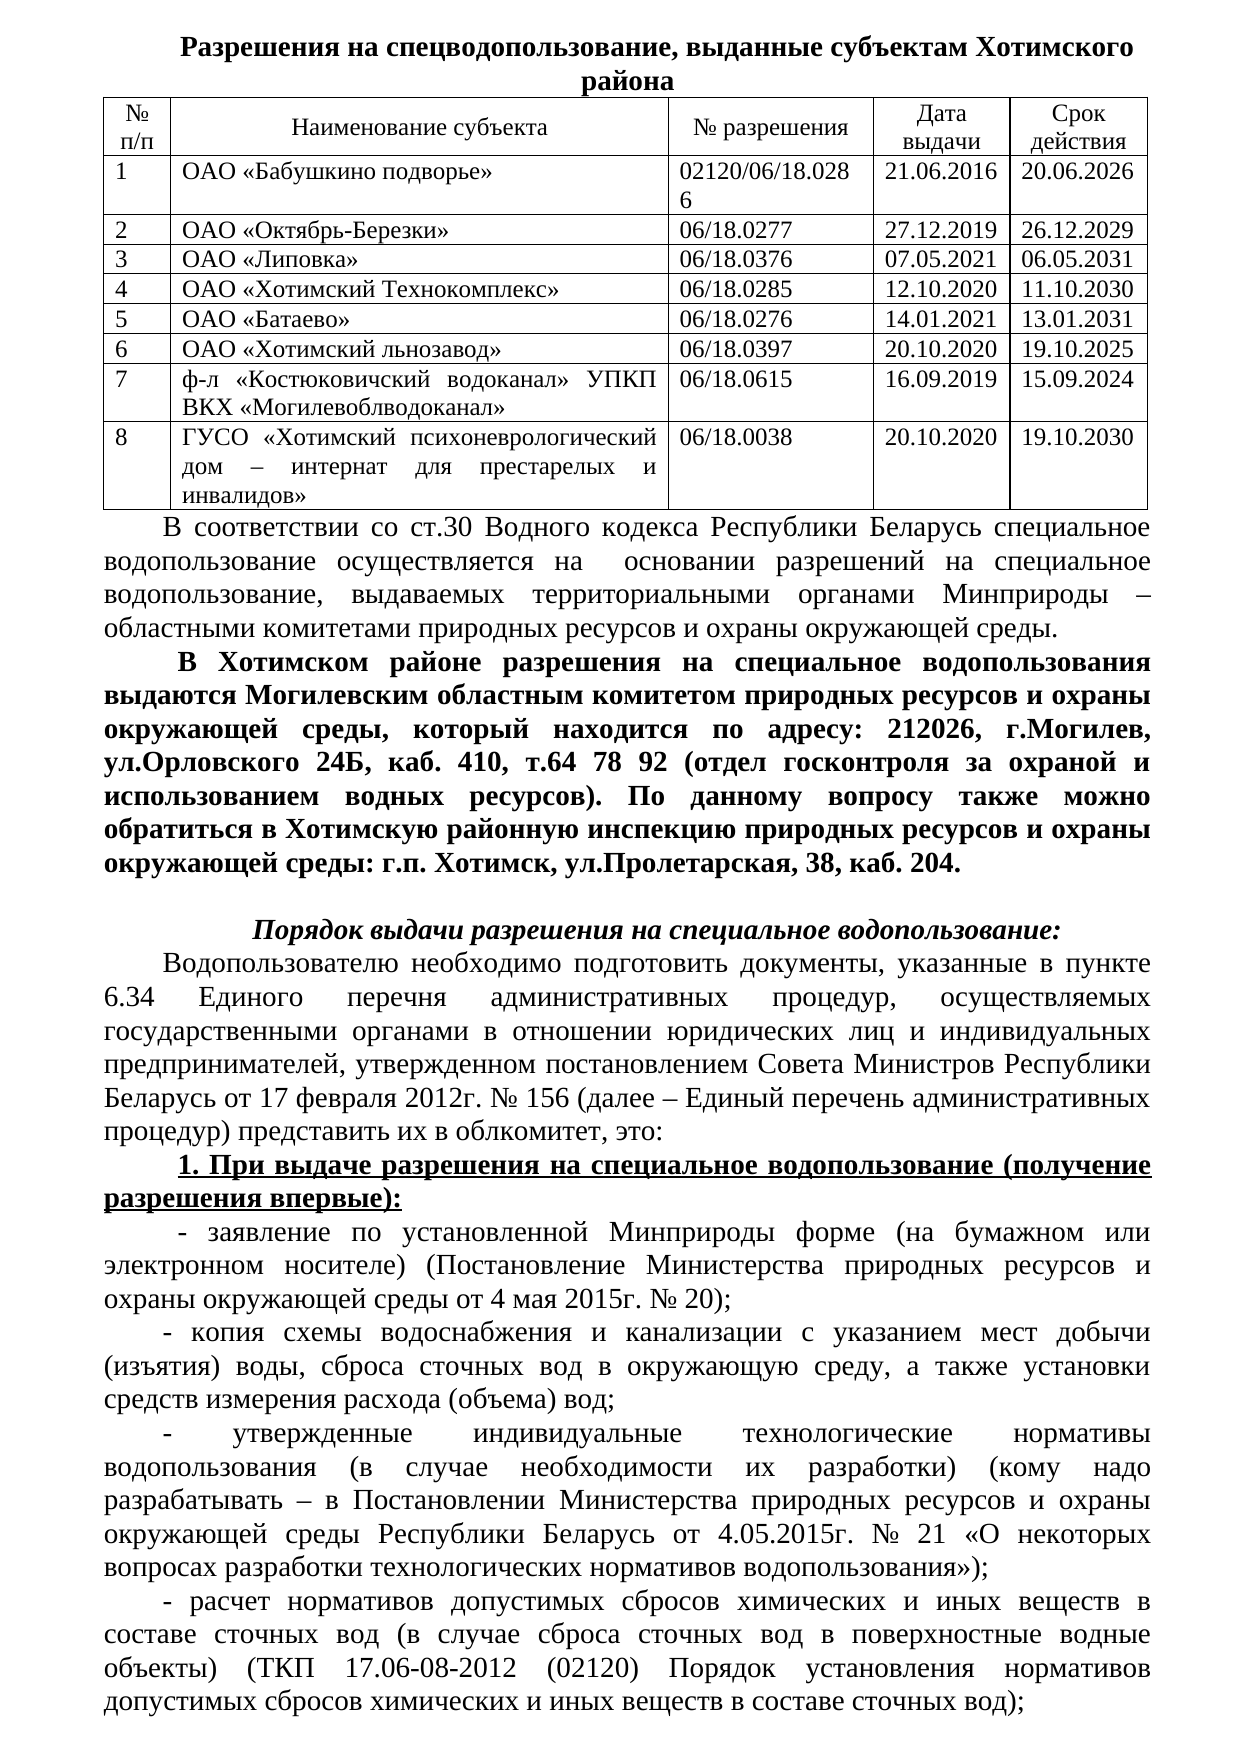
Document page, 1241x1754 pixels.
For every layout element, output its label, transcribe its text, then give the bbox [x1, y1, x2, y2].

table_cell 13.01.2031 [1011, 304, 1147, 333]
table_cell ОАО «Бабушкино подворье» [171, 156, 668, 214]
table_cell 06/18.0038 [669, 422, 873, 508]
table_cell 1 [104, 156, 170, 214]
table_cell ГУСО «Хотимский психоневрологический дом – интернат для престарелых и инвалидов» [171, 422, 668, 508]
text - утвержденные индивидуальные технологические нормативы водопользования (в случае необходимости их разработки) (кому надо разрабатывать – в Постановлении Министерства природных ресурсов и охраны окружающей среды Республики Беларусь от 4.05.2015г. № 21 «О некоторых вопросах разработки технологических нормативов водопользования»); [103, 1415, 1152, 1583]
table_cell 06.05.2031 [1011, 245, 1147, 273]
table_cell 21.06.2016 [874, 156, 1009, 214]
table_cell ОАО «Батаево» [171, 304, 668, 333]
table_cell 11.10.2030 [1011, 274, 1147, 303]
table_cell 06/18.0276 [669, 304, 873, 333]
table_cell 8 [104, 422, 170, 508]
table_cell 19.10.2030 [1011, 422, 1147, 508]
table_header № п/п [104, 98, 170, 155]
table_cell 19.10.2025 [1011, 334, 1147, 363]
table_header Дата выдачи [874, 98, 1009, 155]
text Порядок выдачи разрешения на специальное водопользование: [103, 912, 1152, 946]
table_cell 06/18.0376 [669, 245, 873, 273]
table_cell 7 [104, 364, 170, 421]
table_cell 6 [104, 334, 170, 363]
table_cell 02120/06/18.0286 [669, 156, 873, 214]
table_cell 2 [104, 215, 170, 243]
table_header № разрешения [669, 98, 873, 155]
table_header Наименование субъекта [171, 98, 668, 155]
table_cell 20.10.2020 [874, 334, 1009, 363]
table_cell 5 [104, 304, 170, 333]
table_header Срок действия [1011, 98, 1147, 155]
table_cell 16.09.2019 [874, 364, 1009, 421]
table_cell 06/18.0277 [669, 215, 873, 243]
table_cell 27.12.2019 [874, 215, 1009, 243]
text 1. При выдаче разрешения на специальное водопользование (получение разрешения впервые): [103, 1147, 1152, 1214]
table_cell 06/18.0397 [669, 334, 873, 363]
table_cell 07.05.2021 [874, 245, 1009, 273]
table_cell ОАО «Хотимский льнозавод» [171, 334, 668, 363]
text - копия схемы водоснабжения и канализации с указанием мест добычи (изъятия) воды, сброса сточных вод в окружающую среду, а также установки средств измерения расхода (объема) вод; [103, 1314, 1152, 1415]
table_cell 12.10.2020 [874, 274, 1009, 303]
table_cell ф-л «Костюковичский водоканал» УПКП ВКХ «Могилевоблводоканал» [171, 364, 668, 421]
table_cell 20.06.2026 [1011, 156, 1147, 214]
text В соответствии со ст.30 Водного кодекса Республики Беларусь специальное водопользование осуществляется на основании разрешений на специальное водопользование, выдаваемых территориальными органами Минприроды – областными комитетами природных ресурсов и охраны окружающей среды. [103, 509, 1152, 644]
text - расчет нормативов допустимых сбросов химических и иных веществ в составе сточных вод (в случае сброса сточных вод в поверхностные водные объекты) (ТКП 17.06-08-2012 (02120) Порядок установления нормативов допустимых сбросов химических и иных веществ в составе сточных вод); [103, 1583, 1152, 1717]
table_cell ОАО «Липовка» [171, 245, 668, 273]
table_cell ОАО «Октябрь-Березки» [171, 215, 668, 243]
table_cell 14.01.2021 [874, 304, 1009, 333]
table_cell 20.10.2020 [874, 422, 1009, 508]
table_cell 3 [104, 245, 170, 273]
table_cell 06/18.0615 [669, 364, 873, 421]
table_cell 26.12.2029 [1011, 215, 1147, 243]
text - заявление по установленной Минприроды форме (на бумажном или электронном носителе) (Постановление Министерства природных ресурсов и охраны окружающей среды от 4 мая 2015г. № 20); [103, 1214, 1152, 1314]
table_cell 4 [104, 274, 170, 303]
table_cell 06/18.0285 [669, 274, 873, 303]
table_cell ОАО «Хотимский Технокомплекс» [171, 274, 668, 303]
table_cell 15.09.2024 [1011, 364, 1147, 421]
text В Хотимском районе разрешения на специальное водопользования выдаются Могилевским областным комитетом природных ресурсов и охраны окружающей среды, который находится по адресу: 212026, г.Могилев, ул.Орловского 24Б, каб. 410, т.64 78 92 (отдел госконтроля за охраной и использованием водных ресурсов). По данному вопросу также можно обратиться в Хотимскую районную инспекцию природных ресурсов и охраны окружающей среды: г.п. Хотимск, ул.Пролетарская, 38, каб. 204. [103, 644, 1152, 878]
text Водопользователю необходимо подготовить документы, указанные в пункте 6.34 Единого перечня административных процедур, осуществляемых государственными органами в отношении юридических лиц и индивидуальных предпринимателей, утвержденном постановлением Совета Министров Республики Беларусь от 17 февраля 2012г. № 156 (далее – Единый перечень административных процедур) представить их в облкомитет, это: [103, 946, 1152, 1147]
text Разрешения на спецводопользование, выданные субъектам Хотимского района [103, 29, 1152, 97]
